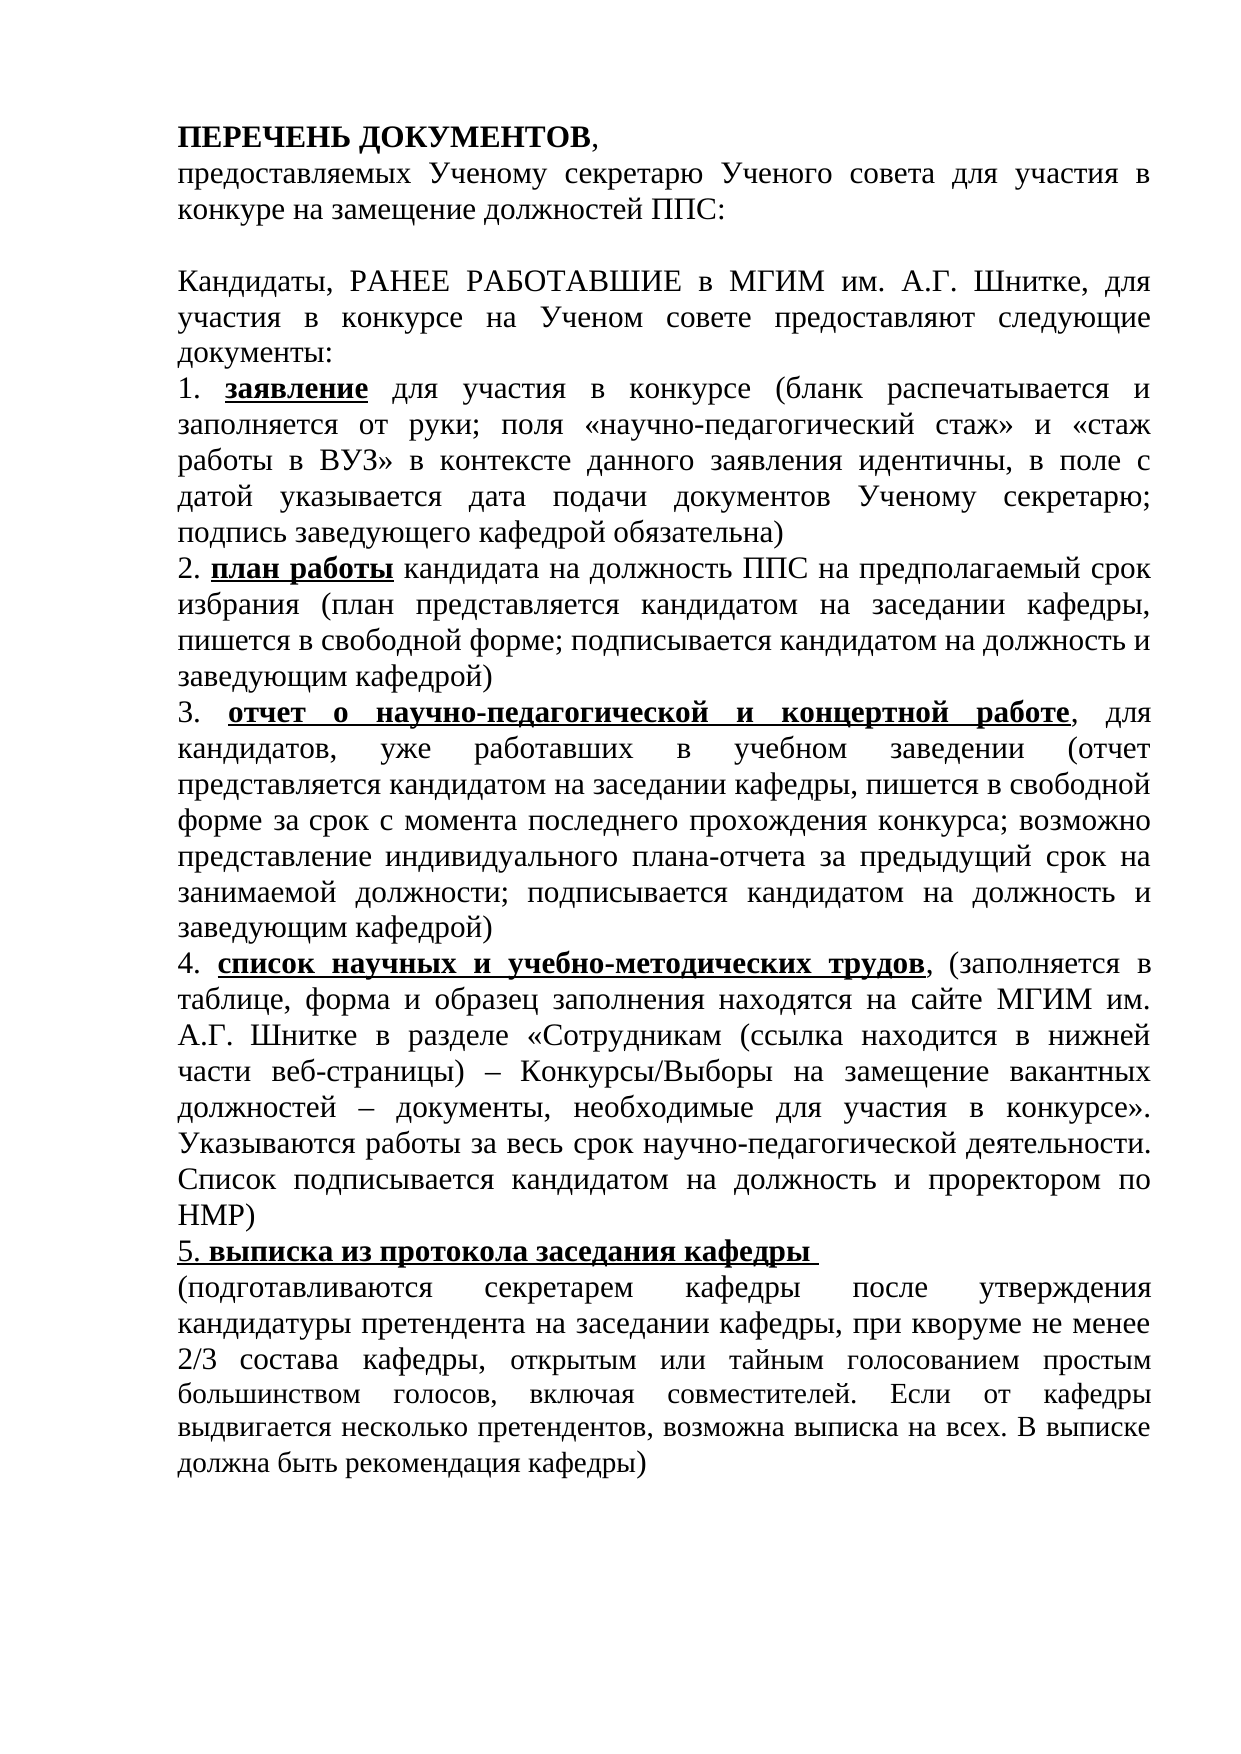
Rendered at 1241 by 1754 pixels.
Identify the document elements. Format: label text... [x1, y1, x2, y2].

text 5. выписка из протокола заседания кафедры [177, 1232, 1152, 1268]
text (подготавливаются секретарем кафедры после утверждения кандидатуры претендента на заседании кафедры, при кворуме не менее 2/3 состава кафедры, открытым или тайным голосованием простым большинством голосов, включая совместителей. Если от кафедры выдвигается несколько претендентов, возможна выписка на всех. В выписке должна быть рекомендация кафедры) [177, 1268, 1152, 1479]
text предоставляемых Ученому секретарю Ученого совета для участия в конкуре на замещение должностей ППС: [177, 154, 1152, 226]
text Кандидаты, РАНЕЕ РАБОТАВШИЕ в МГИМ им. А.Г. Шнитке, для участия в конкурсе на Ученом совете предоставляют следующие документы: [177, 262, 1152, 370]
text 3. отчет о научно-педагогической и концертной работе, для кандидатов, уже работавших в учебном заведении (отчет представляется кандидатом на заседании кафедры, пишется в свободной форме за срок с момента последнего прохождения конкурса; возможно представление индивидуального плана-отчета за предыдущий срок на занимаемой должности; подписывается кандидатом на должность и заведующим кафедрой) [177, 693, 1152, 945]
text 2. план работы кандидата на должность ППС на предполагаемый срок избрания (план представляется кандидатом на заседании кафедры, пишется в свободной форме; подписывается кандидатом на должность и заведующим кафедрой) [177, 549, 1152, 693]
text 1. заявление для участия в конкурсе (бланк распечатывается и заполняется от руки; поля «научно-педагогический стаж» и «стаж работы в ВУЗ» в контексте данного заявления идентичны, в поле с датой указывается дата подачи документов Ученому секретарю; подпись заведующего кафедрой обязательна) [177, 370, 1152, 549]
text 4. список научных и учебно-методических трудов, (заполняется в таблице, форма и образец заполнения находятся на сайте МГИМ им. А.Г. Шнитке в разделе «Сотрудникам (ссылка находится в нижней части веб-страницы) – Конкурсы/Выборы на замещение вакантных должностей – документы, необходимые для участия в конкурсе». Указываются работы за весь срок научно-педагогической деятельности. Список подписывается кандидатом на должность и проректором по НМР) [177, 945, 1152, 1232]
text ПЕРЕЧЕНЬ ДОКУМЕНТОВ, [177, 118, 1152, 154]
